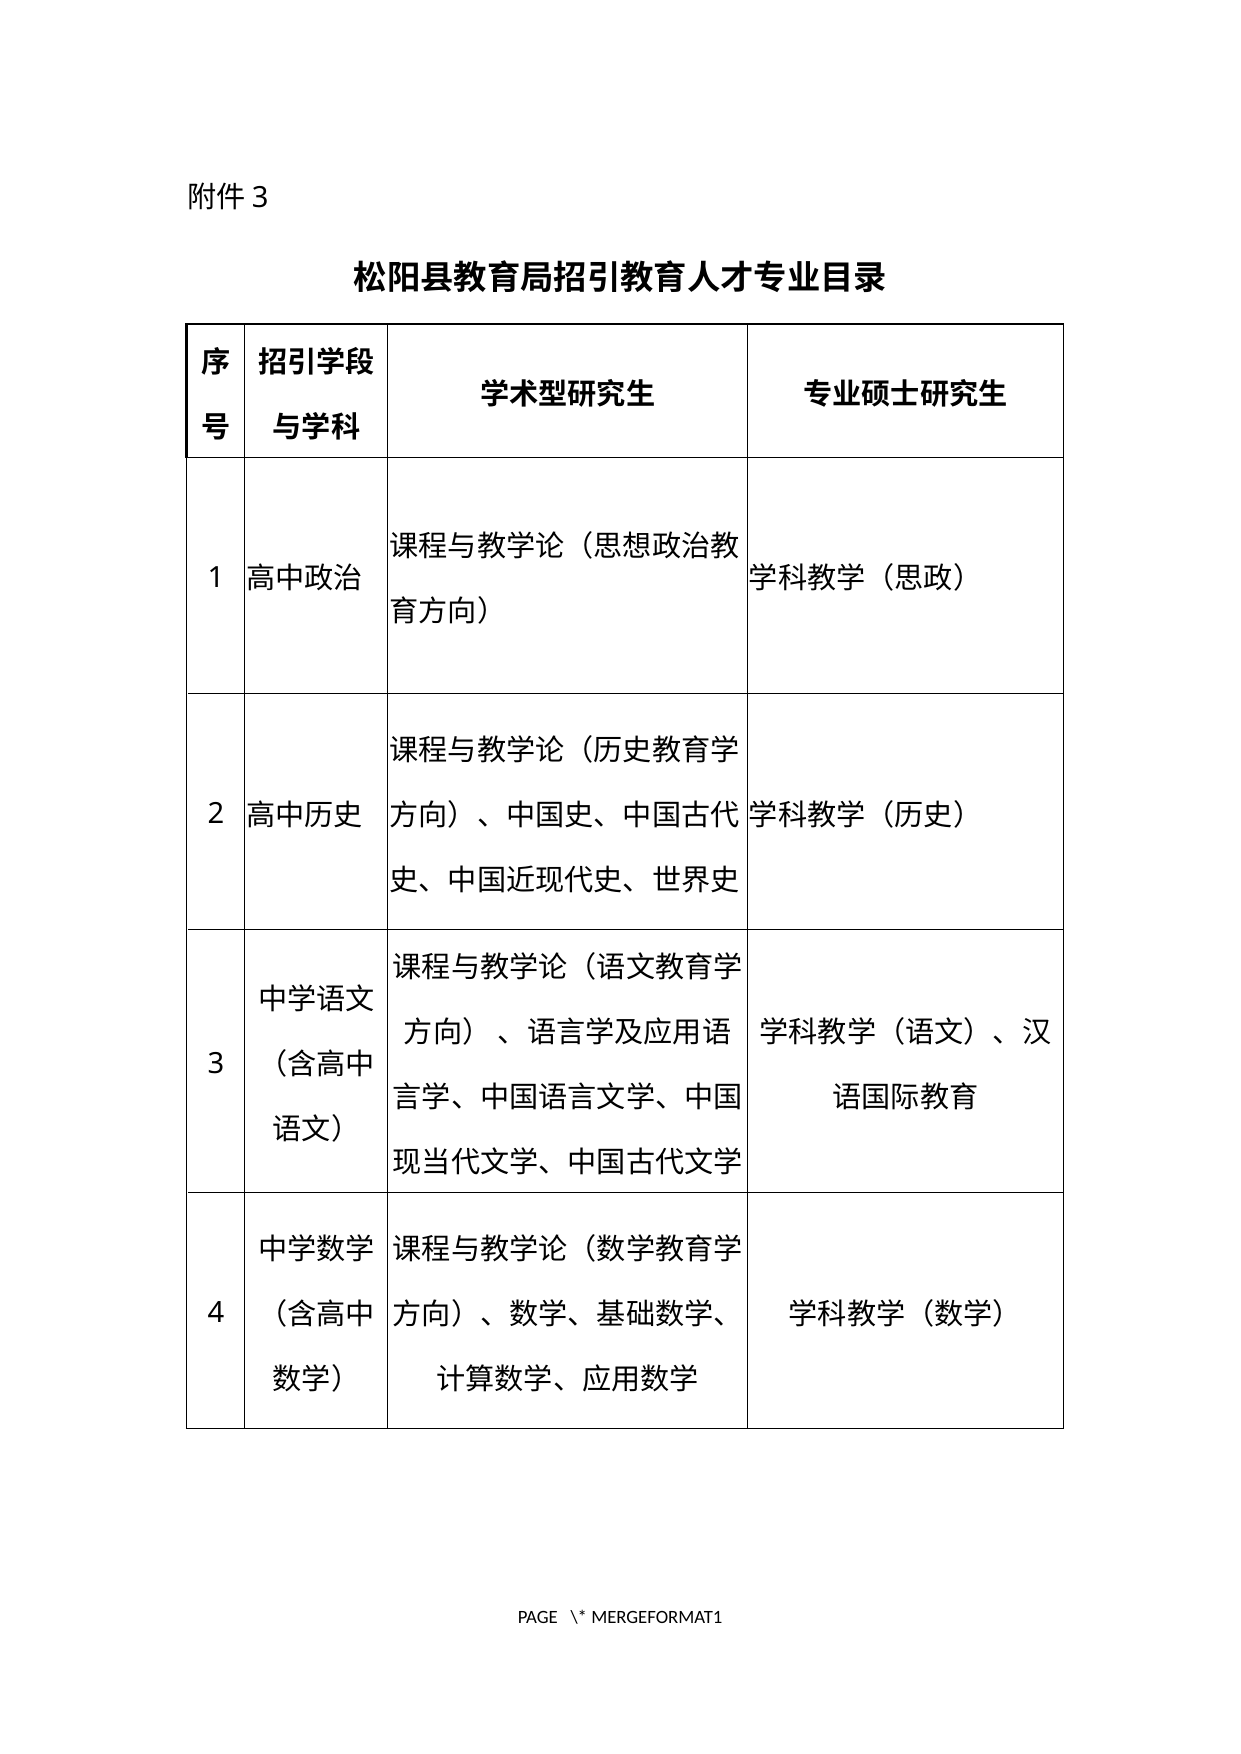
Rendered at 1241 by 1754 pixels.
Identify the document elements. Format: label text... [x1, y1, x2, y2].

table_header 序号 [188, 325, 244, 457]
table_cell 中学语文（含高中语文） [245, 930, 387, 1192]
table_cell 中学数学（含高中数学） [245, 1193, 387, 1428]
table_header 招引学段与学科 [245, 325, 387, 457]
table_cell 学科教学（数学） [748, 1193, 1063, 1428]
table_cell 学科教学（语文）、汉语国际教育 [748, 930, 1063, 1192]
table_cell 4 [187, 1192, 244, 1428]
table_cell 课程与教学论（历史教育学方向）、中国史、中国古代史、中国近现代史、世界史 [388, 694, 747, 929]
table_cell 课程与教学论（数学教育学方向）、数学、基础数学、计算数学、应用数学 [388, 1193, 747, 1428]
table_cell 1 [187, 458, 244, 693]
table_cell 学科教学（历史） [748, 694, 1063, 929]
table_cell 课程与教学论（语文教育学方向） 、语言学及应用语言学、中国语言文学、中国现当代文学、中国古代文学 [388, 930, 747, 1192]
table_cell 课程与教学论（思想政治教育方向） [388, 458, 747, 693]
text 松阳县教育局招引教育人才专业目录 [187, 243, 1053, 308]
table_cell 2 [187, 693, 244, 929]
table_header 学术型研究生 [388, 325, 747, 457]
text 附件3 [187, 162, 1053, 227]
table_cell 学科教学（思政） [748, 458, 1063, 693]
table_cell 高中政治 [245, 458, 387, 693]
table_header 专业硕士研究生 [748, 325, 1063, 457]
table_cell 3 [187, 929, 244, 1192]
table_cell 高中历史 [245, 694, 387, 929]
